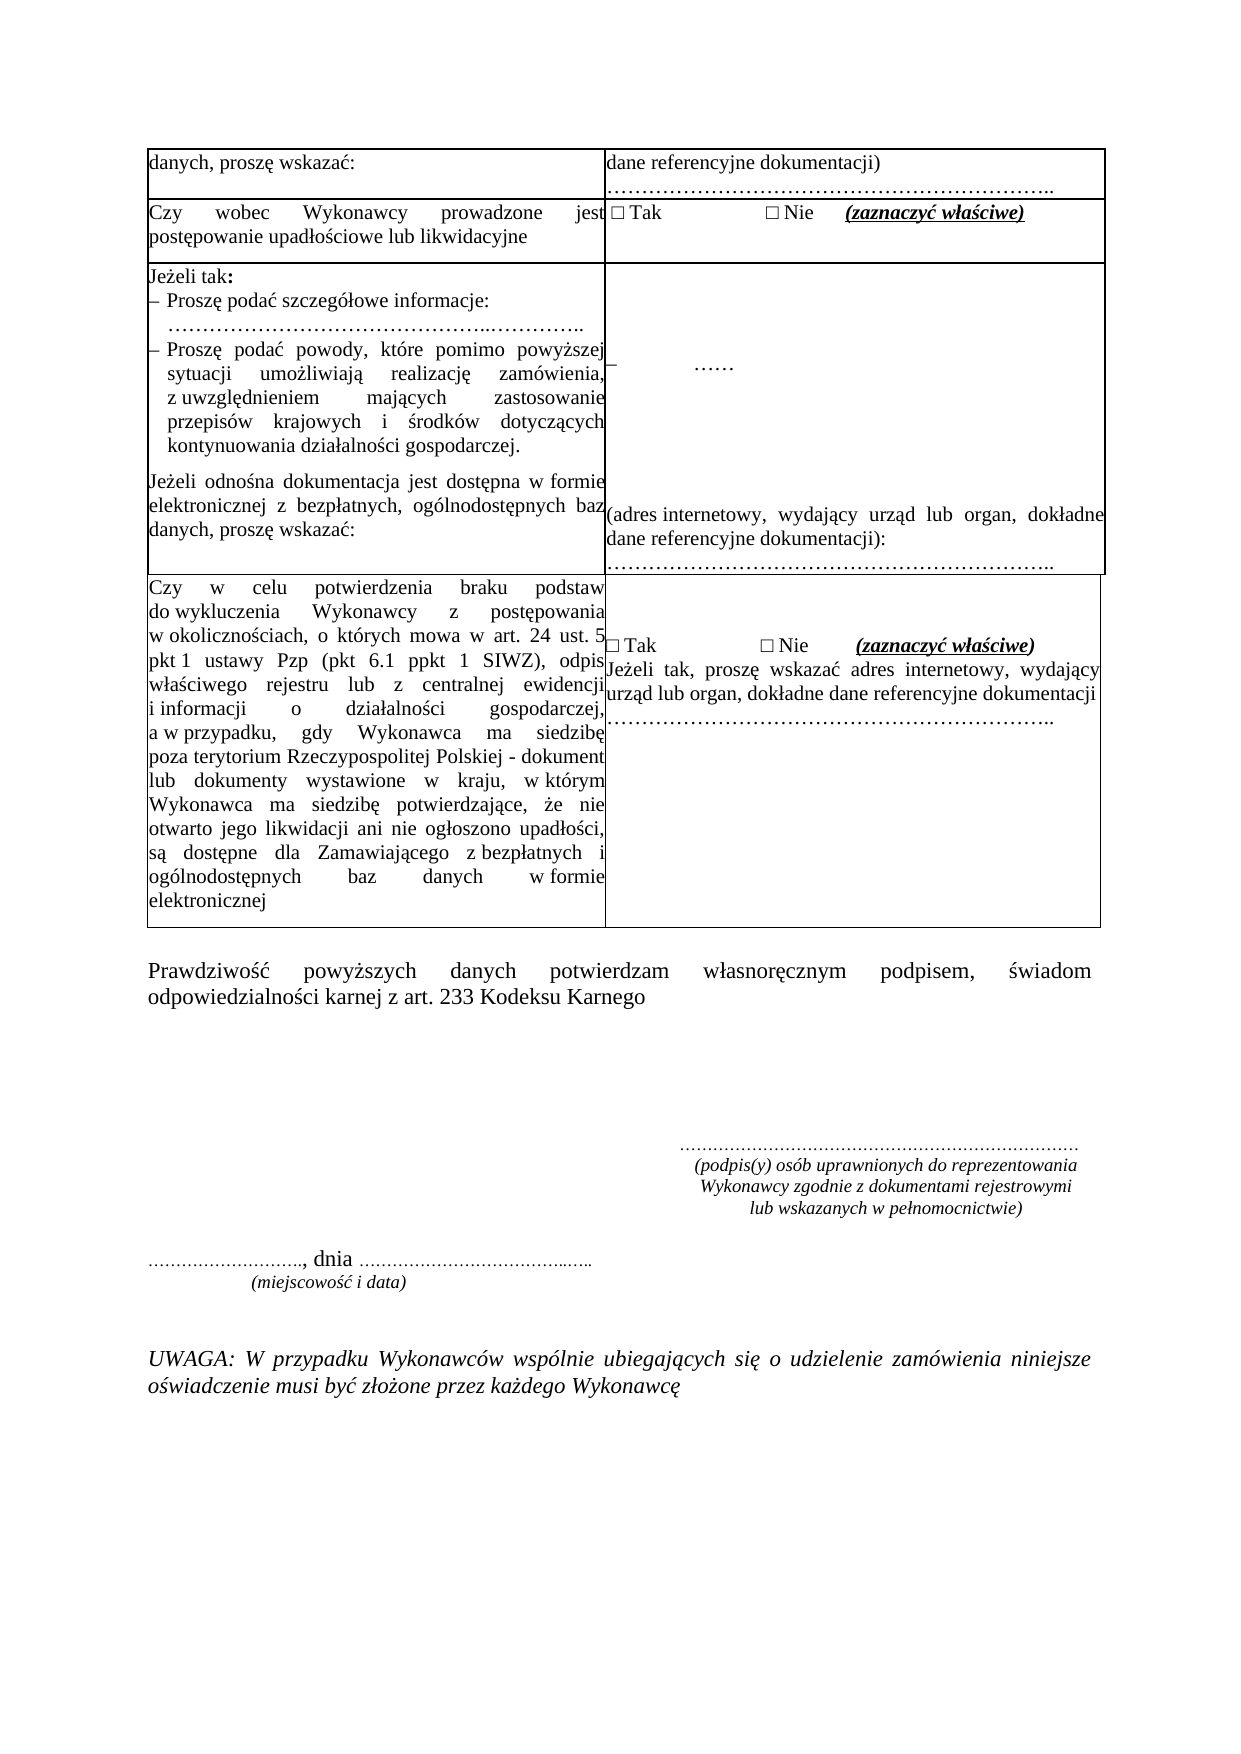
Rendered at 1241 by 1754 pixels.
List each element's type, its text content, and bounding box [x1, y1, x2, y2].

table_cell Czy wobec Wykonawcy prowadzone jest postępowanie upadłościowe lub likwidacyjne [149, 200, 604, 262]
table_cell Jeżeli tak: – Proszę podać szczegółowe informacje: ………………………………………..………….. – Proszę podać powody, które pomimo powyższej sytuacji umożliwiają realizację zamówienia, z uwzględnieniem mających zastosowanie przepisów krajowych i środków dotyczących kontynuowania działalności gospodarczej. Jeżeli odnośna dokumentacja jest dostępna w formie elektronicznej z bezpłatnych, ogólnodostępnych baz danych, proszę wskazać: [149, 264, 604, 574]
text UWAGA: W przypadku Wykonawców wspólnie ubiegających się o udzielenie zamówienia niniejsze oświadczenie musi być złożone przez każdego Wykonawcę [148, 1346, 1093, 1398]
text ………………………., dnia ………………………………..….. [148, 1245, 1093, 1271]
text (miejscowość i data) [251, 1271, 1093, 1293]
table_cell □ Tak □ Nie (zaznaczyć właściwe) [606, 200, 1104, 262]
table_cell Czy w celu potwierdzenia braku podstaw do wykluczenia Wykonawcy z postępowania w okolicznościach, o których mowa w art. 24 ust. 5 pkt 1 ustawy Pzp (pkt 6.1 ppkt 1 SIWZ), odpis właściwego rejestru lub z centralnej ewidencji i informacji o działalności gospodarczej, a w przypadku, gdy Wykonawca ma siedzibę poza terytorium Rzeczypospolitej Polskiej - dokument lub dokumenty wystawione w kraju, w którym Wykonawca ma siedzibę potwierdzające, że nie otwarto jego likwidacji ani nie ogłoszono upadłości, są dostępne dla Zamawiającego z bezpłatnych i ogólnodostępnych baz danych w formie elektronicznej [148, 575, 605, 927]
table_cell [149, 150, 604, 198]
table_cell □ Tak □ Nie (zaznaczyć właściwe) Jeżeli tak, proszę wskazać adres internetowy, wydający urząd lub organ, dokładne dane referencyjne dokumentacji ……………………………………………………….. [606, 575, 1100, 927]
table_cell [606, 150, 1104, 198]
table_cell – …… (adres internetowy, wydający urząd lub organ, dokładne dane referencyjne dokumentacji): ……………………………………………………….. [606, 264, 1104, 574]
text (podpis(y) osób uprawnionych do reprezentowania Wykonawcy zgodnie z dokumentami rejestrowymi lub wskazanych w pełnomocnictwie) [679, 1154, 1093, 1218]
text Prawdziwość powyższych danych potwierdzam własnoręcznym podpisem, świadom odpowiedzialności karnej z art. 233 Kodeksu Karnego [148, 957, 1093, 1010]
text ……………………………………………………………… [679, 1135, 1093, 1154]
